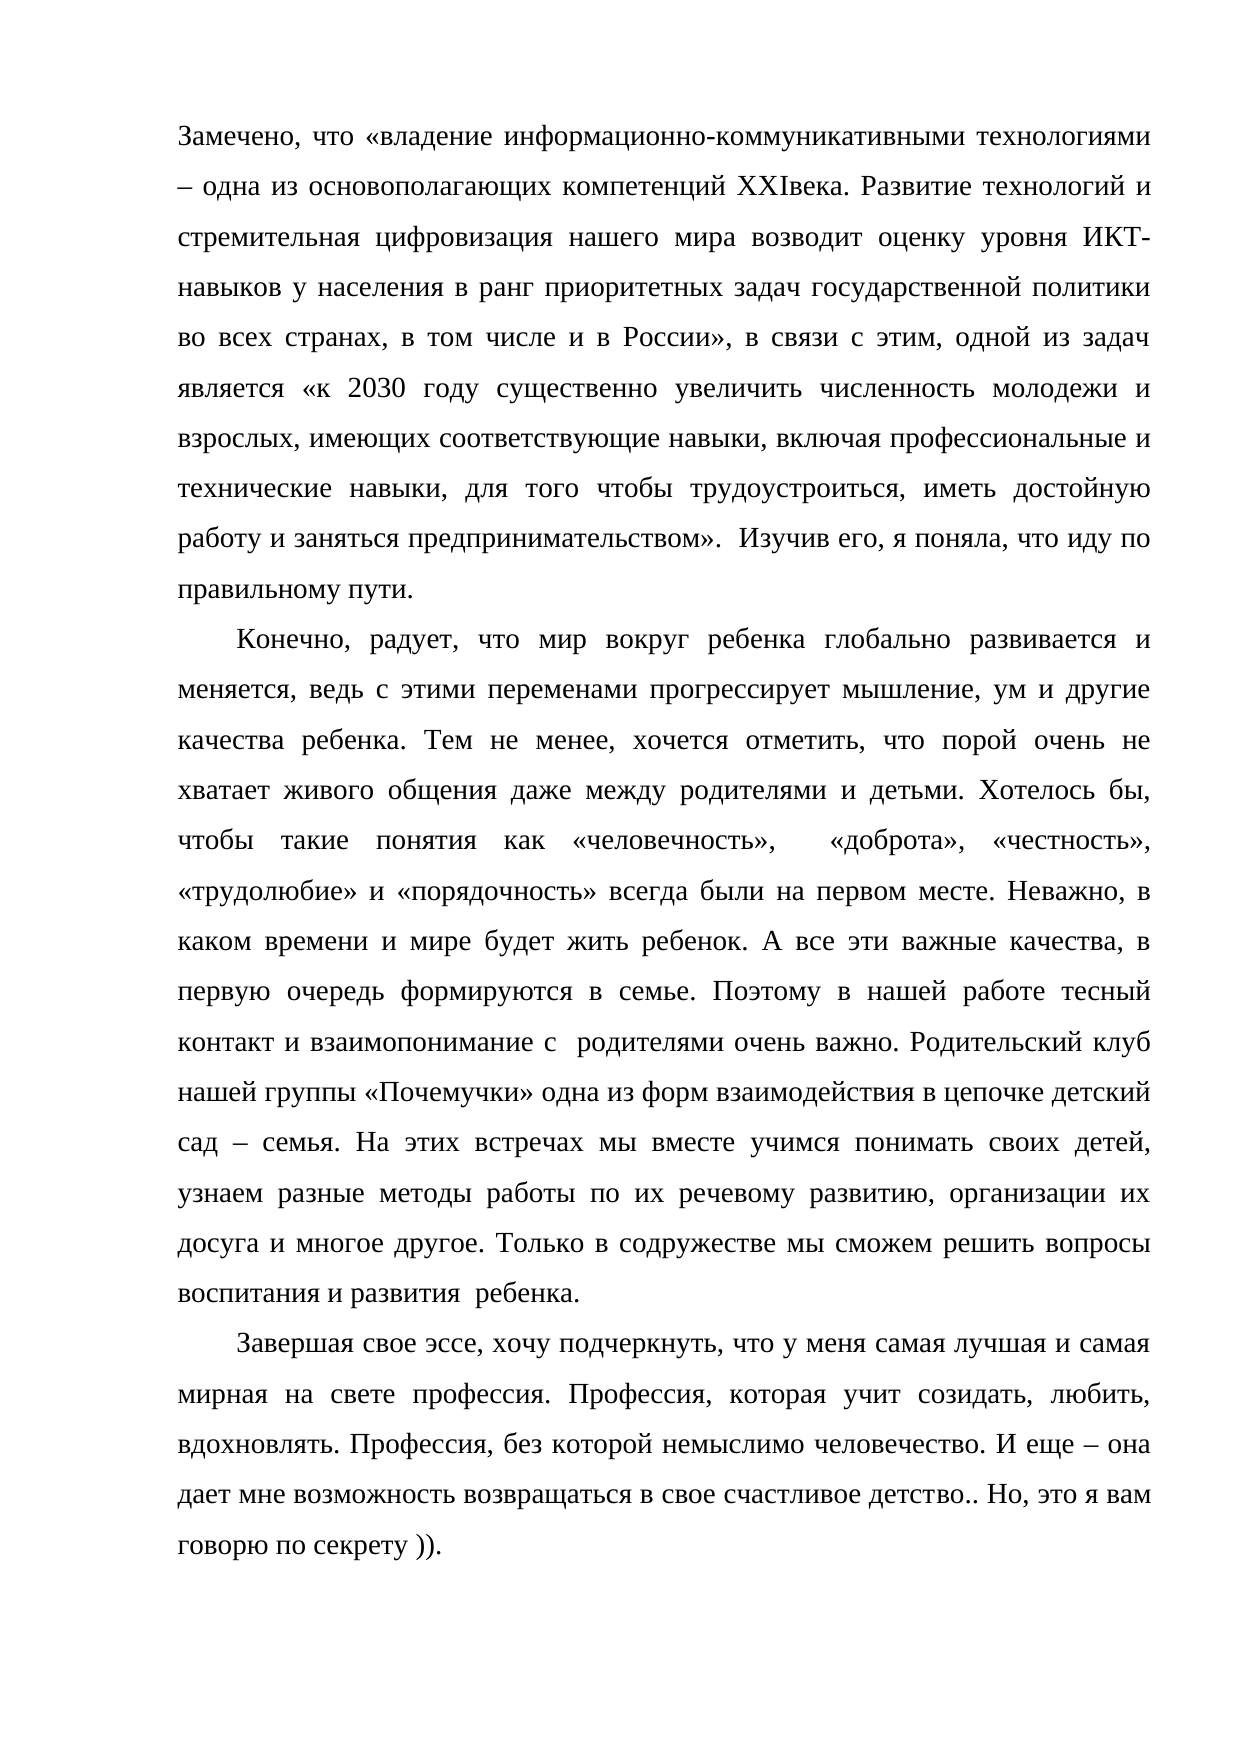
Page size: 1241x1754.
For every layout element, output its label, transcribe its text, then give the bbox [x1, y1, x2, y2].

text Завершая свое эссе, хочу подчеркнуть, что у меня самая лучшая и самая мирная на свете профессия. Профессия, которая учит созидать, любить, вдохновлять. Профессия, без которой немыслимо человечество. И еще – она дает мне возможность возвращаться в свое счастливое детство.. Но, это я вам говорю по секрету )). [177, 1326, 1152, 1560]
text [177, 118, 1152, 604]
text Конечно, радует, что мир вокруг ребенка глобально развивается и меняется, ведь с этими переменами прогрессирует мышление, ум и другие качества ребенка. Тем не менее, хочется отметить, что порой очень не хватает живого общения даже между родителями и детьми. Хотелось бы, чтобы такие понятия как «человечность», «доброта», «честность», «трудолюбие» и «порядочность» всегда были на первом месте. Неважно, в каком времени и мире будет жить ребенок. А все эти важные качества, в первую очередь формируются в семье. Поэтому в нашей работе тесный контакт и взаимопонимание с родителями очень важно. Родительский клуб нашей группы «Почемучки» одна из форм взаимодействия в цепочке детский сад – семья. На этих встречах мы вместе учимся понимать своих детей, узнаем разные методы работы по их речевому развитию, организации их досуга и многое другое. Только в содружестве мы сможем решить вопросы воспитания и развития ребенка. [177, 621, 1152, 1309]
